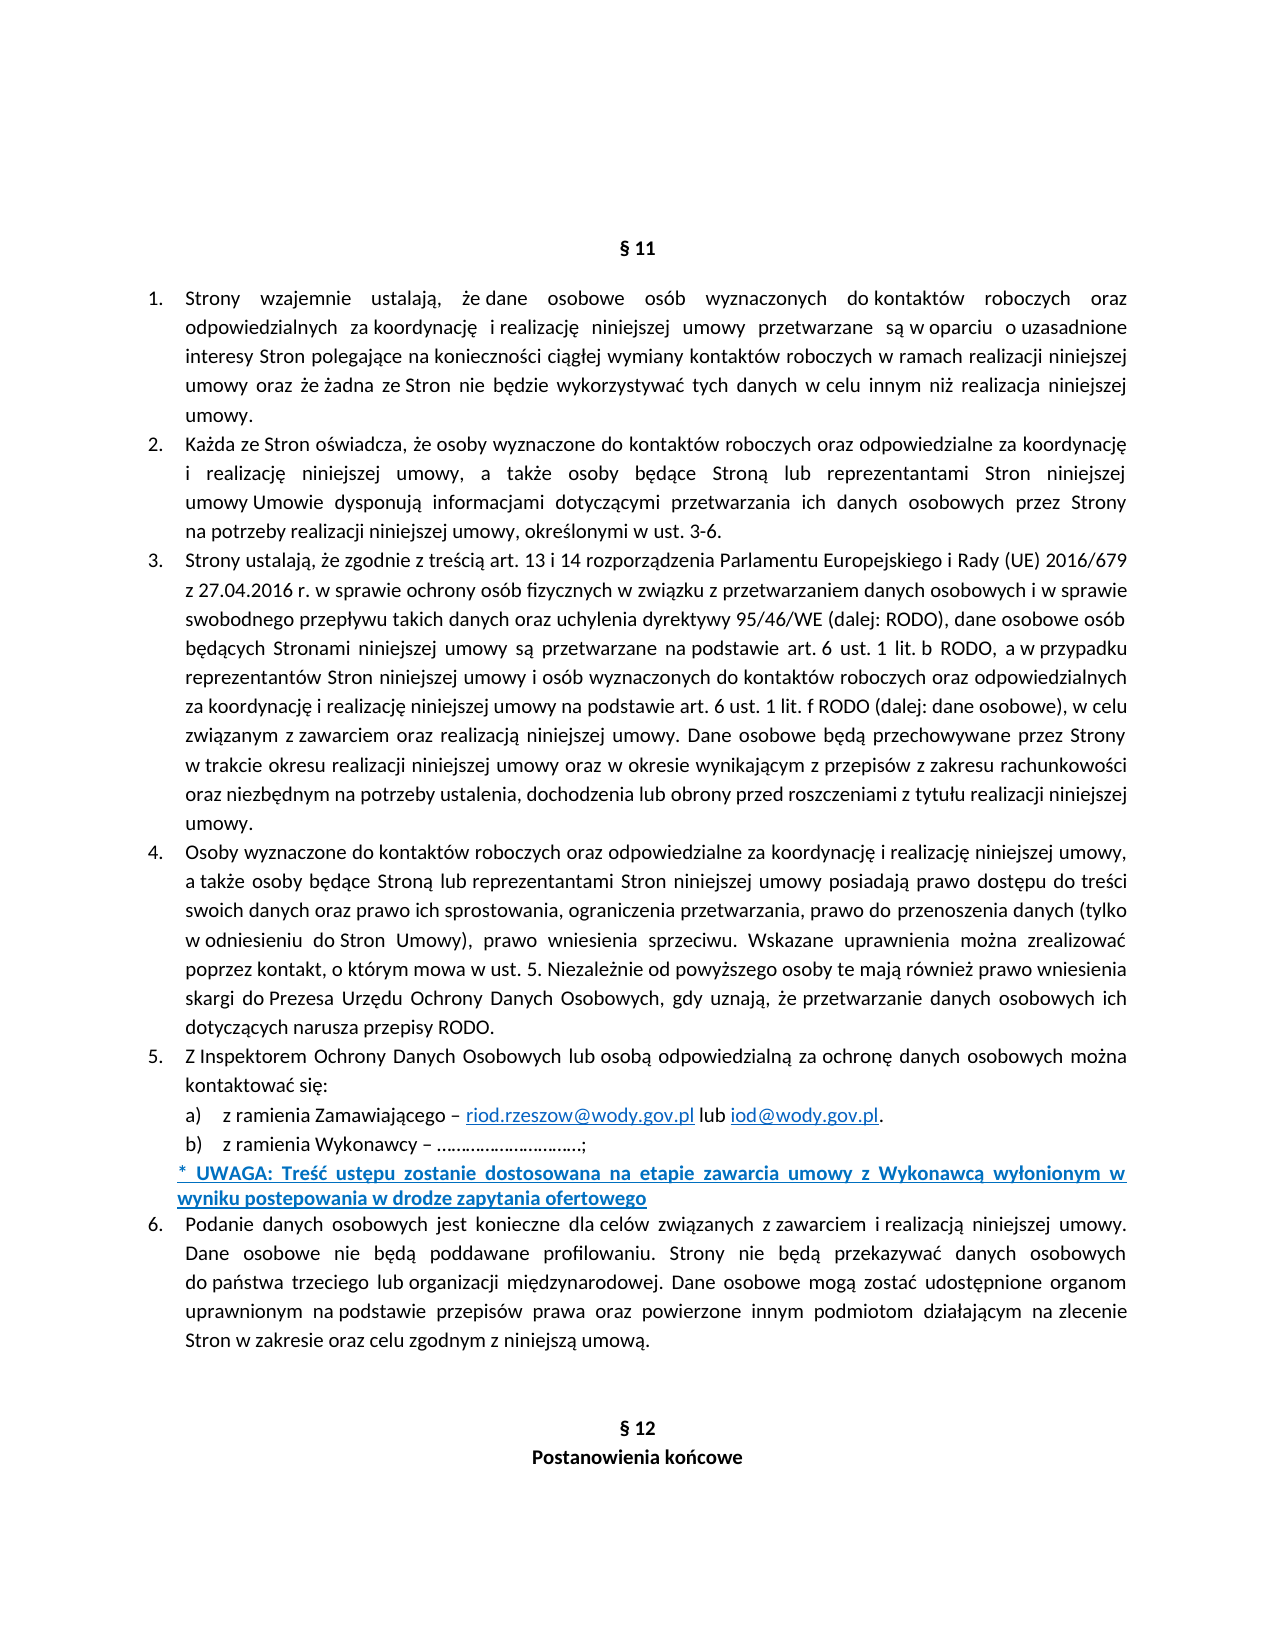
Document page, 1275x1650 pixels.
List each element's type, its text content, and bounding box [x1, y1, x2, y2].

list Z Inspektorem Ochrony Danych Osobowych lub osobą odpowiedzialną za ochronę danych osobowych można kontaktować się: [148, 1043, 1127, 1098]
list z ramienia Zamawiającego – riod.rzeszow@wody.gov.pl lub iod@wody.gov.pl. [185, 1102, 1127, 1127]
list * UWAGA: Treść ustępu zostanie dostosowana na etapie zawarcia umowy z Wykonawcą wyłonionym w wyniku postepowania w drodze zapytania ofertowego [177, 1160, 1127, 1182]
text § 12 [148, 1415, 1127, 1441]
list z ramienia Wykonawcy – …………………………; [185, 1131, 1127, 1156]
list Podanie danych osobowych jest konieczne dla celów związanych z zawarciem i realizacją niniejszej umowy. Dane osobowe nie będą poddawane profilowaniu. Strony nie będą przekazywać danych osobowych do państwa trzeciego lub organizacji międzynarodowej. Dane osobowe mogą zostać udostępnione organom uprawnionym na podstawie przepisów prawa oraz powierzone innym podmiotom działającym na zlecenie Stron w zakresie oraz celu zgodnym z niniejszą umową. [148, 1211, 1127, 1353]
list Strony ustalają, że zgodnie z treścią art. 13 i 14 rozporządzenia Parlamentu Europejskiego i Rady (UE) 2016/679 z 27.04.2016 r. w sprawie ochrony osób fizycznych w związku z przetwarzaniem danych osobowych i w sprawie swobodnego przepływu takich danych oraz uchylenia dyrektywy 95/46/WE (dalej: RODO), dane osobowe osób będących Stronami niniejszej umowy są przetwarzane na podstawie art. 6 ust. 1 lit. b RODO, a w przypadku reprezentantów Stron niniejszej umowy i osób wyznaczonych do kontaktów roboczych oraz odpowiedzialnych za koordynację i realizację niniejszej umowy na podstawie art. 6 ust. 1 lit. f RODO (dalej: dane osobowe), w celu związanym z zawarciem oraz realizacją niniejszej umowy. Dane osobowe będą przechowywane przez Strony w trakcie okresu realizacji niniejszej umowy oraz w okresie wynikającym z przepisów z zakresu rachunkowości oraz niezbędnym na potrzeby ustalenia, dochodzenia lub obrony przed roszczeniami z tytułu realizacji niniejszej umowy. [148, 548, 1127, 836]
text § 11 [148, 235, 1127, 261]
list Osoby wyznaczone do kontaktów roboczych oraz odpowiedzialne za koordynację i realizację niniejszej umowy, a także osoby będące Stroną lub reprezentantami Stron niniejszej umowy posiadają prawo dostępu do treści swoich danych oraz prawo ich sprostowania, ograniczenia przetwarzania, prawo do przenoszenia danych (tylko w odniesieniu do Stron Umowy), prawo wniesienia sprzeciwu. Wskazane uprawnienia można zrealizować poprzez kontakt, o którym mowa w ust. 5. Niezależnie od powyższego osoby te mają również prawo wniesienia skargi do Prezesa Urzędu Ochrony Danych Osobowych, gdy uznają, że przetwarzanie danych osobowych ich dotyczących narusza przepisy RODO. [148, 839, 1127, 1040]
list Strony wzajemnie ustalają, że dane osobowe osób wyznaczonych do kontaktów roboczych oraz odpowiedzialnych za koordynację i realizację niniejszej umowy przetwarzane są w oparciu o uzasadnione interesy Stron polegające na konieczności ciągłej wymiany kontaktów roboczych w ramach realizacji niniejszej umowy oraz że żadna ze Stron nie będzie wykorzystywać tych danych w celu innym niż realizacja niniejszej umowy. [148, 285, 1127, 427]
text Postanowienia końcowe [148, 1444, 1127, 1470]
list Każda ze Stron oświadcza, że osoby wyznaczone do kontaktów roboczych oraz odpowiedzialne za koordynację i realizację niniejszej umowy, a także osoby będące Stroną lub reprezentantami Stron niniejszej umowy Umowie dysponują informacjami dotyczącymi przetwarzania ich danych osobowych przez Strony na potrzeby realizacji niniejszej umowy, określonymi w ust. 3-6. [148, 431, 1127, 544]
list * UWAGA: Treść ustępu zostanie dostosowana na etapie zawarcia umowy z Wykonawcą wyłonionym w wyniku postepowania w drodze zapytania ofertowego [177, 1183, 1127, 1211]
